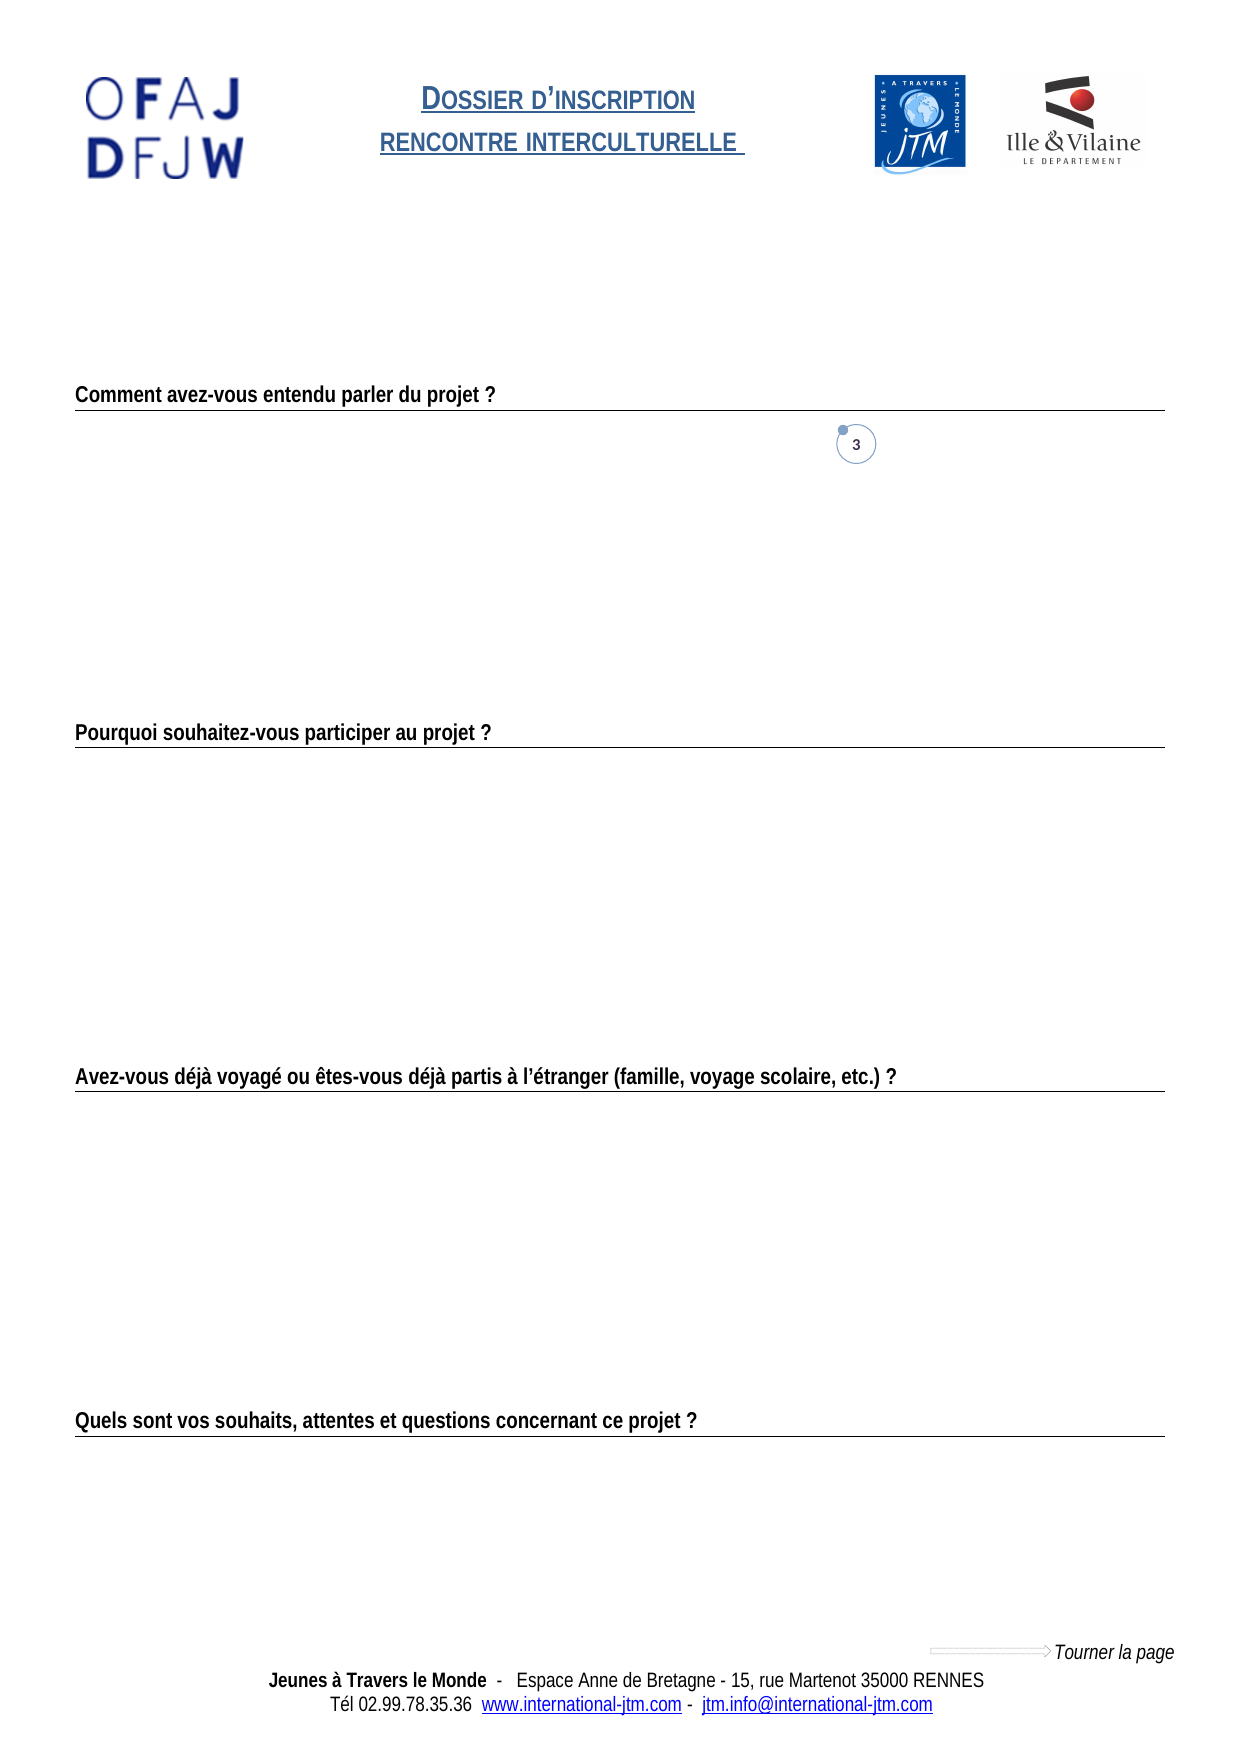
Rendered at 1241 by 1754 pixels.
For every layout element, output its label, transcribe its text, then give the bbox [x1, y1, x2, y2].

text Pourquoi souhaitez-vous participer au projet ? [75, 718, 1165, 747]
picture [873, 73, 968, 175]
picture [1000, 73, 1147, 167]
picture [86, 77, 244, 179]
text Quels sont vos souhaits, attentes et questions concernant ce projet ? [75, 1407, 1165, 1436]
text Avez-vous déjà voyagé ou êtes-vous déjà partis à l’étranger (famille, voyage scolaire, etc.) ? [75, 1063, 1165, 1091]
text Comment avez-vous entendu parler du projet ? [75, 381, 1165, 410]
